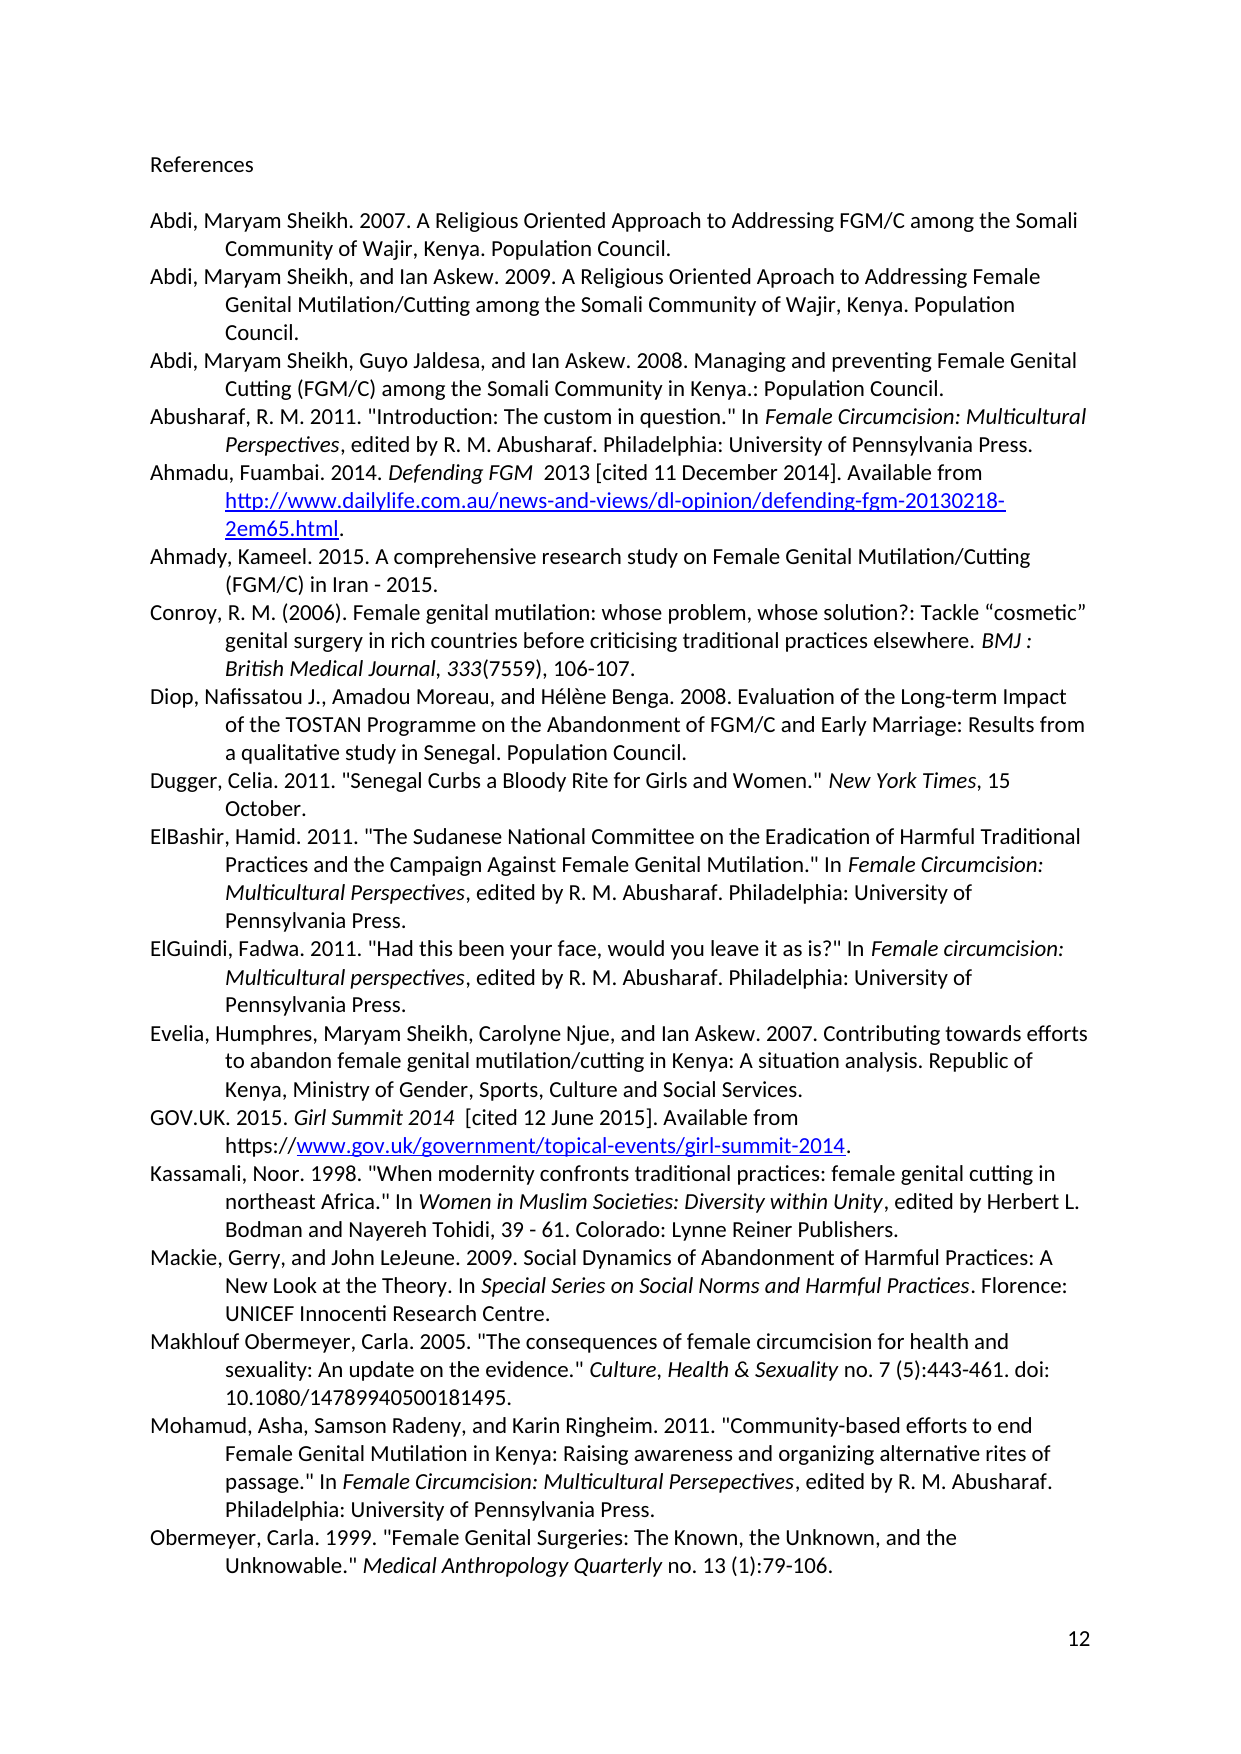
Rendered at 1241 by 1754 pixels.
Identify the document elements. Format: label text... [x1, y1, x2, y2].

text Dugger, Celia. 2011. "Senegal Curbs a Bloody Rite for Girls and Women." New York Times, 15 October. [150, 766, 1090, 822]
text Obermeyer, Carla. 1999. "Female Genital Surgeries: The Known, the Unknown, and the Unknowable." Medical Anthropology Quarterly no. 13 (1):79-106. [150, 1523, 1090, 1579]
text Abusharaf, R. M. 2011. "Introduction: The custom in question." In Female Circumcision: Multicultural Perspectives, edited by R. M. Abusharaf. Philadelphia: University of Pennsylvania Press. [150, 402, 1090, 458]
text Mackie, Gerry, and John LeJeune. 2009. Social Dynamics of Abandonment of Harmful Practices: A New Look at the Theory. In Special Series on Social Norms and Harmful Practices. Florence: UNICEF Innocenti Research Centre. [150, 1243, 1090, 1327]
text Ahmadu, Fuambai. 2014. Defending FGM 2013 [cited 11 December 2014]. Available from http://www.dailylife.com.au/news-and-views/dl-opinion/defending-fgm-20130218-2em65.html. [150, 458, 1090, 542]
text References [150, 150, 1090, 178]
text Abdi, Maryam Sheikh, and Ian Askew. 2009. A Religious Oriented Aproach to Addressing Female Genital Mutilation/Cutting among the Somali Community of Wajir, Kenya. Population Council. [150, 262, 1090, 346]
text Makhlouf Obermeyer, Carla. 2005. "The consequences of female circumcision for health and sexuality: An update on the evidence." Culture, Health & Sexuality no. 7 (5):443-461. doi: 10.1080/14789940500181495. [150, 1327, 1090, 1411]
text GOV.UK. 2015. Girl Summit 2014 [cited 12 June 2015]. Available from https://www.gov.uk/government/topical-events/girl-summit-2014. [150, 1103, 1090, 1159]
text ElBashir, Hamid. 2011. "The Sudanese National Committee on the Eradication of Harmful Traditional Practices and the Campaign Against Female Genital Mutilation." In Female Circumcision: Multicultural Perspectives, edited by R. M. Abusharaf. Philadelphia: University of Pennsylvania Press. [150, 822, 1090, 934]
text Evelia, Humphres, Maryam Sheikh, Carolyne Njue, and Ian Askew. 2007. Contributing towards efforts to abandon female genital mutilation/cutting in Kenya: A situation analysis. Republic of Kenya, Ministry of Gender, Sports, Culture and Social Services. [150, 1019, 1090, 1103]
text Kassamali, Noor. 1998. "When modernity confronts traditional practices: female genital cutting in northeast Africa." In Women in Muslim Societies: Diversity within Unity, edited by Herbert L. Bodman and Nayereh Tohidi, 39 - 61. Colorado: Lynne Reiner Publishers. [150, 1159, 1090, 1243]
text Mohamud, Asha, Samson Radeny, and Karin Ringheim. 2011. "Community-based efforts to end Female Genital Mutilation in Kenya: Raising awareness and organizing alternative rites of passage." In Female Circumcision: Multicultural Persepectives, edited by R. M. Abusharaf. Philadelphia: University of Pennsylvania Press. [150, 1411, 1090, 1523]
text ElGuindi, Fadwa. 2011. "Had this been your face, would you leave it as is?" In Female circumcision: Multicultural perspectives, edited by R. M. Abusharaf. Philadelphia: University of Pennsylvania Press. [150, 934, 1090, 1019]
text Abdi, Maryam Sheikh, Guyo Jaldesa, and Ian Askew. 2008. Managing and preventing Female Genital Cutting (FGM/C) among the Somali Community in Kenya.: Population Council. [150, 346, 1090, 402]
text Abdi, Maryam Sheikh. 2007. A Religious Oriented Approach to Addressing FGM/C among the Somali Community of Wajir, Kenya. Population Council. [150, 206, 1090, 262]
text Conroy, R. M. (2006). Female genital mutilation: whose problem, whose solution?: Tackle “cosmetic” genital surgery in rich countries before criticising traditional practices elsewhere. BMJ : British Medical Journal, 333(7559), 106-107. [150, 598, 1090, 682]
text Diop, Nafissatou J., Amadou Moreau, and Hélène Benga. 2008. Evaluation of the Long-term Impact of the TOSTAN Programme on the Abandonment of FGM/C and Early Marriage: Results from a qualitative study in Senegal. Population Council. [150, 682, 1090, 766]
text Ahmady, Kameel. 2015. A comprehensive research study on Female Genital Mutilation/Cutting (FGM/C) in Iran - 2015. [150, 542, 1090, 598]
